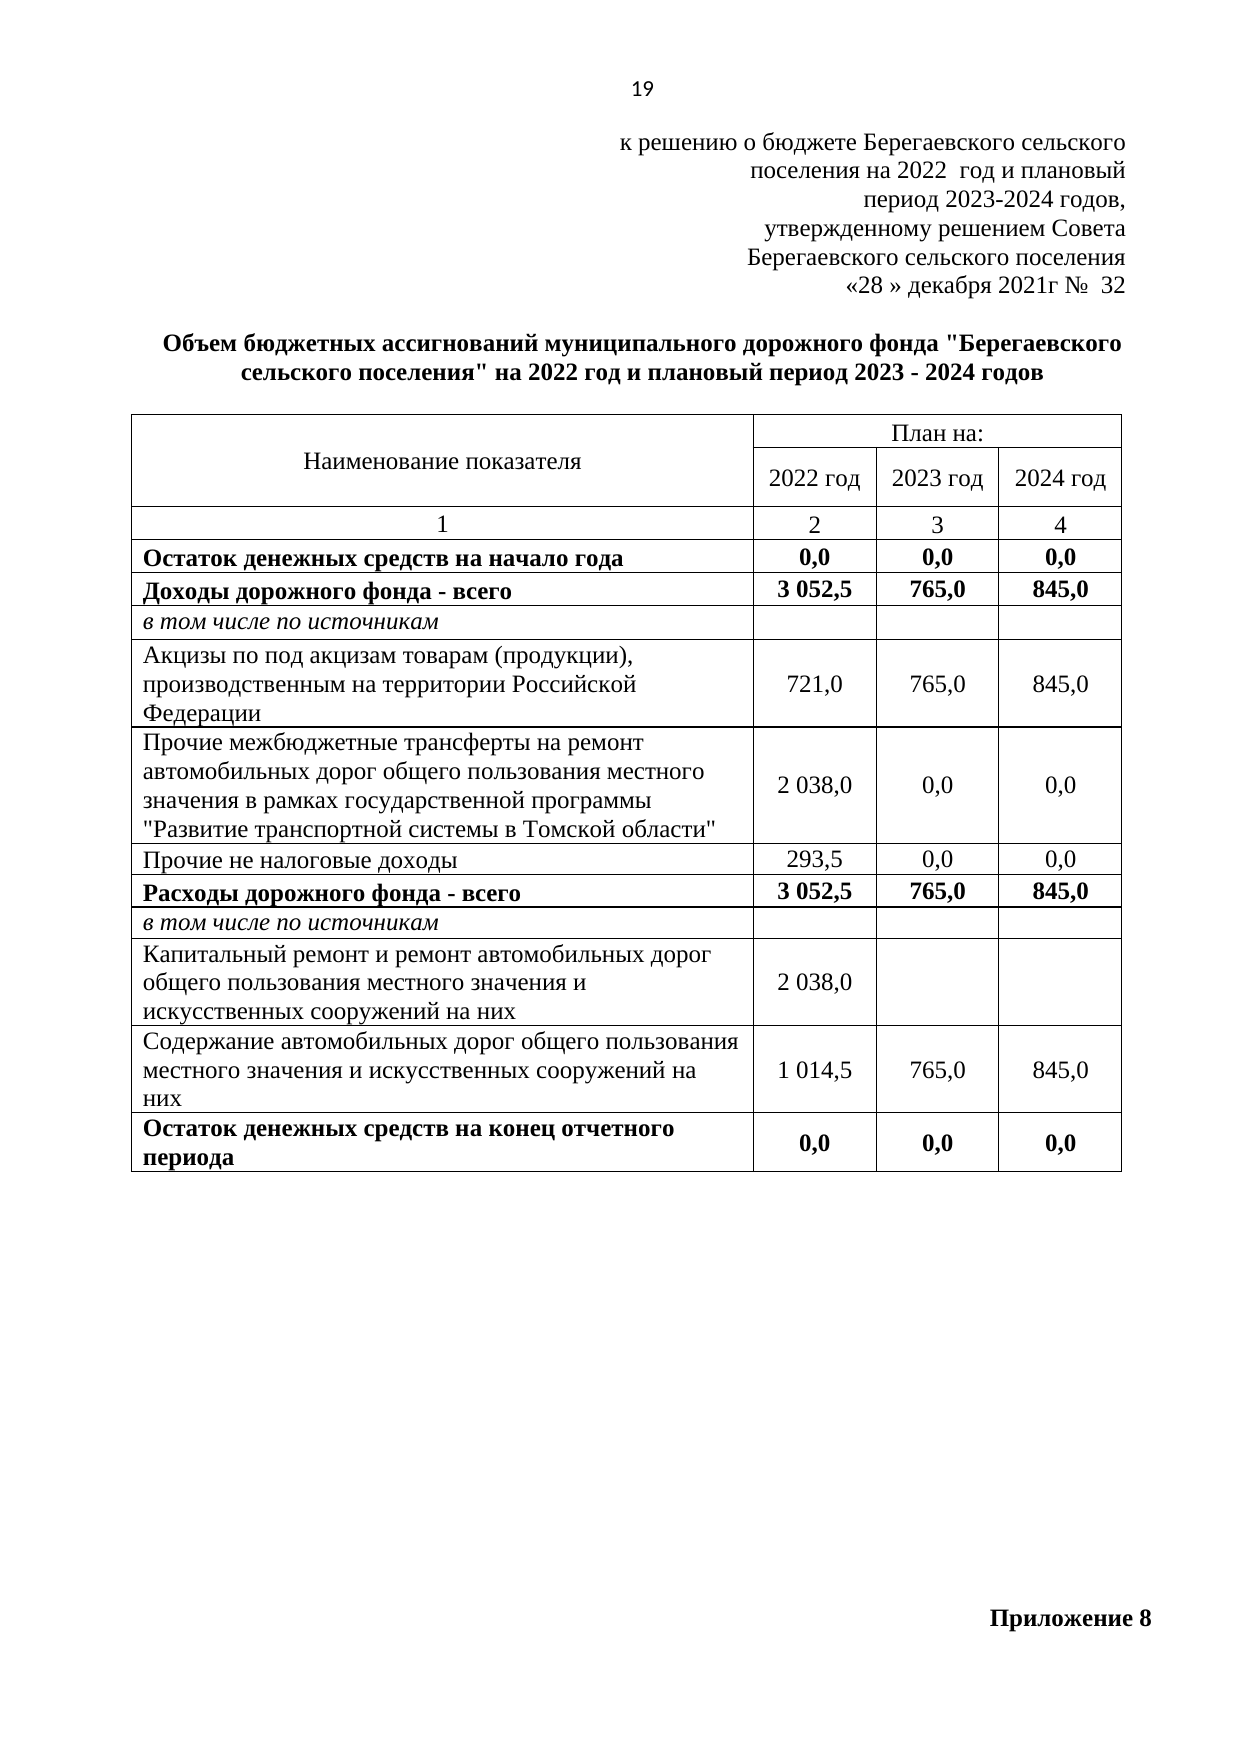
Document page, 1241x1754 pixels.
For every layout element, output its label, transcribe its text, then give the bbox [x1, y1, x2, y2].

table_cell 2024 год [999, 448, 1121, 506]
table_cell 2 [754, 507, 876, 539]
table_cell 1 [132, 507, 753, 539]
table_cell 0,0 [999, 540, 1121, 572]
table_cell Содержание автомобильных дорог общего пользования местного значения и искусственных сооружений на них [132, 1026, 753, 1112]
table_cell 0,0 [754, 1113, 876, 1171]
table_cell 2 038,0 [754, 939, 876, 1025]
table_cell [877, 908, 998, 938]
table_cell 845,0 [999, 875, 1121, 906]
table_cell 2 038,0 [754, 728, 876, 842]
table_cell 0,0 [754, 540, 876, 572]
table_cell [877, 606, 998, 639]
table_cell 0,0 [877, 540, 998, 572]
table_cell Прочие межбюджетные трансферты на ремонт автомобильных дорог общего пользования местного значения в рамках государственной программы "Развитие транспортной системы в Томской области" [132, 728, 753, 842]
table_cell в том числе по источникам [132, 908, 753, 938]
table_cell 721,0 [754, 640, 876, 726]
table_cell Расходы дорожного фонда - всего [132, 875, 753, 906]
table_cell 845,0 [999, 1026, 1121, 1112]
table_cell 765,0 [877, 1026, 998, 1112]
table_cell 0,0 [877, 1113, 998, 1171]
table_cell 4 [999, 507, 1121, 539]
table_cell 2023 год [877, 448, 998, 506]
table_cell Прочие не налоговые доходы [132, 844, 753, 874]
text Приложение 8 [133, 1603, 1152, 1632]
table_cell 765,0 [877, 640, 998, 726]
table_cell Капитальный ремонт и ремонт автомобильных дорог общего пользования местного значения и искусственных сооружений на них [132, 939, 753, 1025]
table_cell 2022 год [754, 448, 876, 506]
table_cell Остаток денежных средств на начало года [132, 540, 753, 572]
table_cell Доходы дорожного фонда - всего [132, 573, 753, 605]
table_cell 0,0 [999, 844, 1121, 874]
table_cell Акцизы по под акцизам товарам (продукции), производственным на территории Российской Федерации [132, 640, 753, 726]
table_cell [999, 606, 1121, 639]
table_cell 3 052,5 [754, 573, 876, 605]
table_cell 845,0 [999, 640, 1121, 726]
table_cell [754, 908, 876, 938]
table_cell 0,0 [999, 728, 1121, 842]
table_cell 1 014,5 [754, 1026, 876, 1112]
table_header План на: [754, 415, 1121, 447]
table_cell 293,5 [754, 844, 876, 874]
table_cell 765,0 [877, 573, 998, 605]
table_cell Остаток денежных средств на конец отчетного периода [132, 1113, 753, 1171]
table_cell 0,0 [877, 728, 998, 842]
table_cell 845,0 [999, 573, 1121, 605]
table_cell 3 052,5 [754, 875, 876, 906]
table_cell утвержденному решением Совета Берегаевского сельского поселения «28 » декабря 2021г № 32 [131, 213, 1137, 299]
table_cell [754, 606, 876, 639]
table_cell к решению о бюджете Берегаевского сельского поселения на 2022 год и плановый период 2023-2024 годов, [131, 127, 1137, 213]
table_cell 3 [877, 507, 998, 539]
table_header Наименование показателя [132, 415, 753, 506]
text Объем бюджетных ассигнований муниципального дорожного фонда "Берегаевского сельского поселения" на 2022 год и плановый период 2023 - 2024 годов [133, 328, 1152, 385]
table_cell 0,0 [877, 844, 998, 874]
table_cell 0,0 [999, 1113, 1121, 1171]
table_cell [999, 939, 1121, 1025]
table_cell [999, 908, 1121, 938]
table_cell 765,0 [877, 875, 998, 906]
table_cell в том числе по источникам [132, 606, 753, 639]
table_cell [877, 939, 998, 1025]
